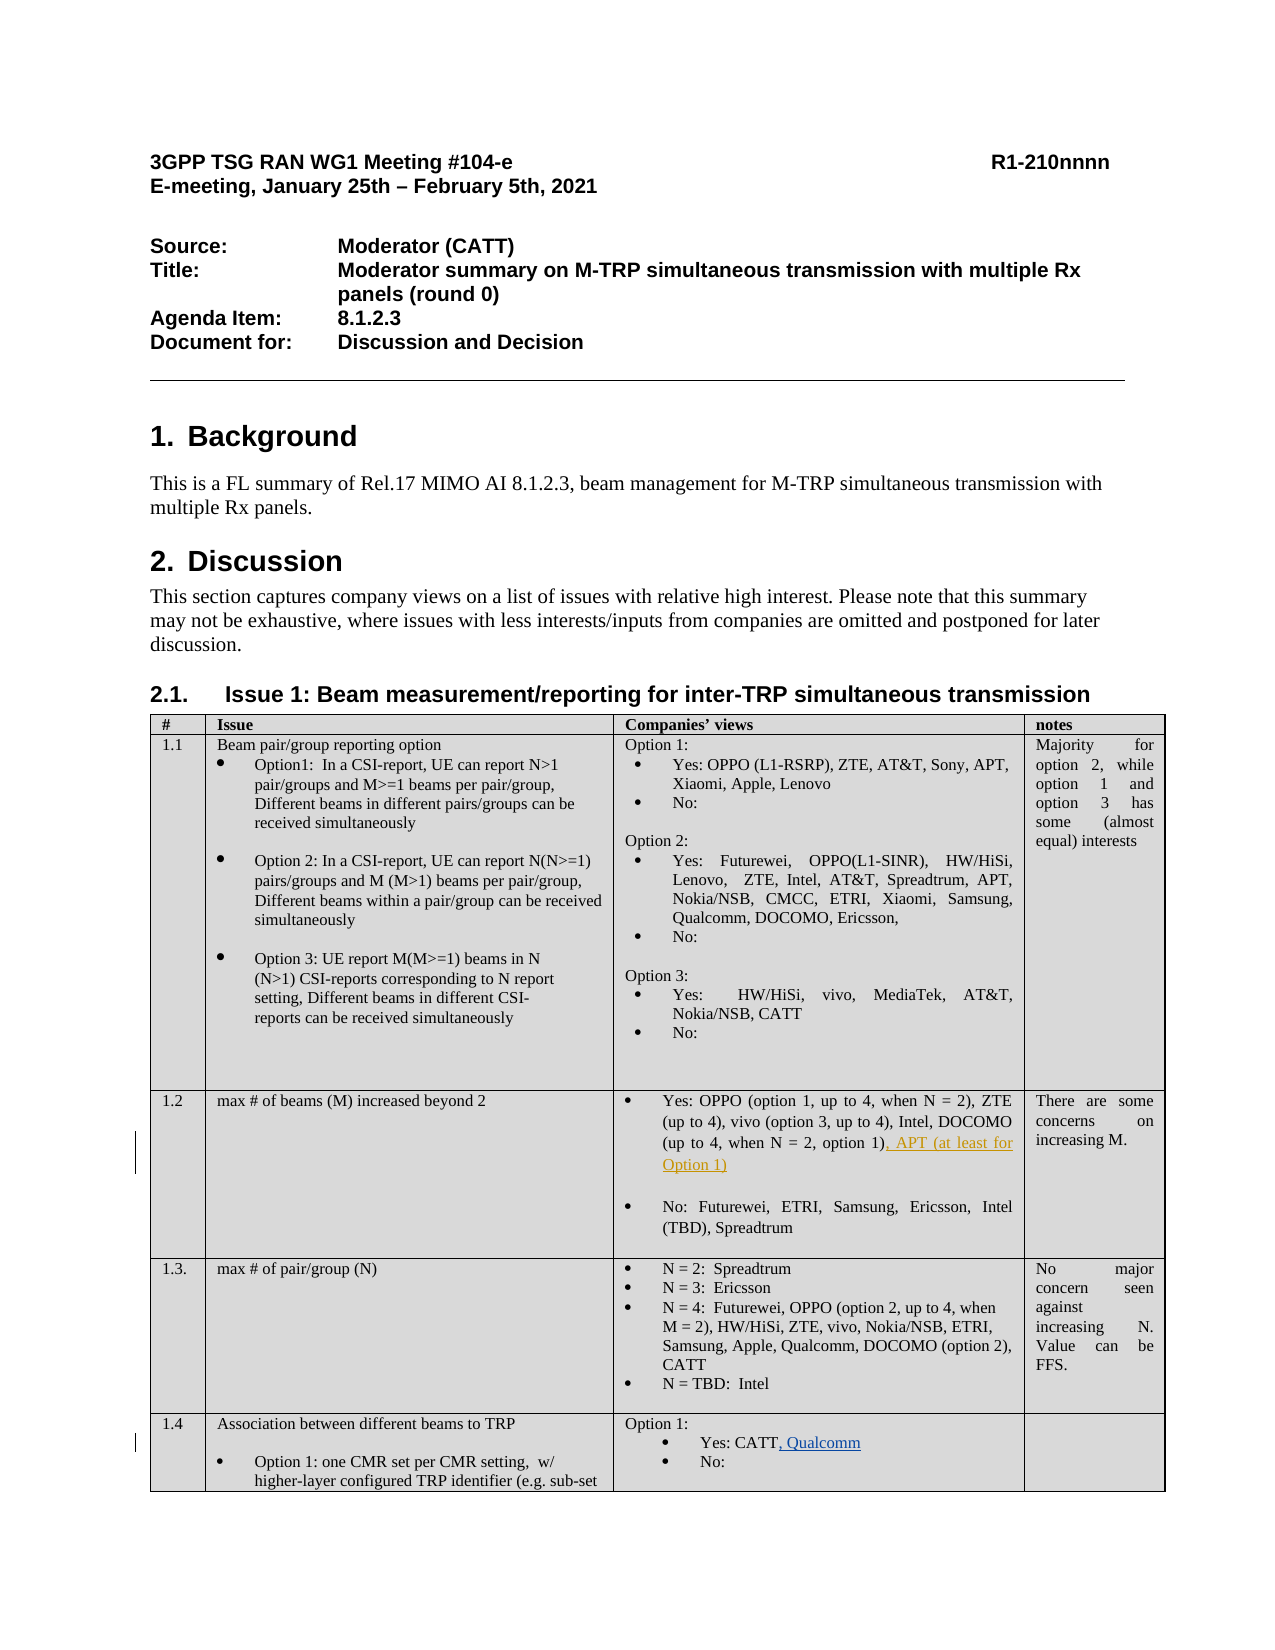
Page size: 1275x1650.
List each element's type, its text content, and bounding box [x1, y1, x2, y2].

subtitle Discussion [150, 544, 1125, 578]
text This section captures company views on a list of issues with relative high interest. Please note that this summary may not be exhaustive, where issues with less interests/inputs from companies are omitted and postponed for later discussion. [150, 584, 1125, 656]
text Document for: Discussion and Decision [150, 330, 1125, 354]
table_header # [151, 715, 205, 734]
text 3GPP TSG RAN WG1 Meeting #104-e R1-210nnnn [150, 150, 1125, 174]
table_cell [614, 1414, 1024, 1491]
table_cell Beam pair/group reporting option Option1: In a CSI-report, UE can report N>1 pair/groups and M>=1 beams per pair/group, Different beams in different pairs/groups can be received simultaneously Option 2: In a CSI-report, UE can report N(N>=1) pairs/groups and M (M>1) beams per pair/group, Different beams within a pair/group can be received simultaneously Option 3: UE report M(M>=1) beams in N (N>1) CSI-reports corresponding to N report setting, Different beams in different CSI-reports can be received simultaneously [206, 735, 613, 1090]
table_header notes [1025, 715, 1164, 734]
table_cell max # of pair/group (N) [206, 1259, 613, 1413]
table_cell 1.4 [151, 1414, 205, 1491]
text E-meeting, January 25th – February 5th, 2021 [150, 174, 1125, 198]
table_cell No major concern seen against increasing N. Value can be FFS. [1025, 1259, 1164, 1413]
text Title: Moderator summary on M-TRP simultaneous transmission with multiple Rx panels (round 0) [150, 258, 1125, 306]
table_cell 1.3. [151, 1259, 205, 1413]
text Background [150, 419, 1125, 452]
table_header Companies’ views [614, 715, 1024, 734]
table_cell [206, 1414, 613, 1491]
table_header Issue [206, 715, 613, 734]
table_cell Option 1: Yes: OPPO (L1-RSRP), ZTE, AT&T, Sony, APT, Xiaomi, Apple, Lenovo No: Option 2: Yes: Futurewei, OPPO(L1-SINR), HW/HiSi, Lenovo, ZTE, Intel, AT&T, Spreadtrum, APT, Nokia/NSB, CMCC, ETRI, Xiaomi, Samsung, Qualcomm, DOCOMO, Ericsson, No: Option 3: Yes: HW/HiSi, vivo, MediaTek, AT&T, Nokia/NSB, CATT No: [614, 735, 1024, 1090]
text This is a FL summary of Rel.17 MIMO AI 8.1.2.3, beam management for M-TRP simultaneous transmission with multiple Rx panels. [150, 471, 1125, 519]
table_cell 1.1 [151, 735, 205, 1090]
table_cell N = 2: Spreadtrum N = 3: Ericsson N = 4: Futurewei, OPPO (option 2, up to 4, when M = 2), HW/HiSi, ZTE, vivo, Nokia/NSB, ETRI, Samsung, Apple, Qualcomm, DOCOMO (option 2), CATT N = TBD: Intel [614, 1259, 1024, 1413]
table_cell max # of beams (M) increased beyond 2 [206, 1091, 613, 1258]
table_cell Majority for option 2, while option 1 and option 3 has some (almost equal) interests [1025, 735, 1164, 1090]
table_cell [1025, 1414, 1164, 1491]
table_cell Yes: OPPO (option 1, up to 4, when N = 2), ZTE (up to 4), vivo (option 3, up to 4), Intel, DOCOMO (up to 4, when N = 2, option 1) No: Futurewei, ETRI, Samsung, Ericsson, Intel (TBD), Spreadtrum [614, 1091, 1024, 1258]
table_cell There are some concerns on increasing M. [1025, 1091, 1164, 1258]
text Agenda Item: 8.1.2.3 [150, 306, 1125, 330]
text Issue 1: Beam measurement/reporting for inter-TRP simultaneous transmission [150, 681, 1125, 708]
text Source: Moderator (CATT) [150, 234, 1125, 258]
table_cell 1.2 [151, 1091, 205, 1258]
